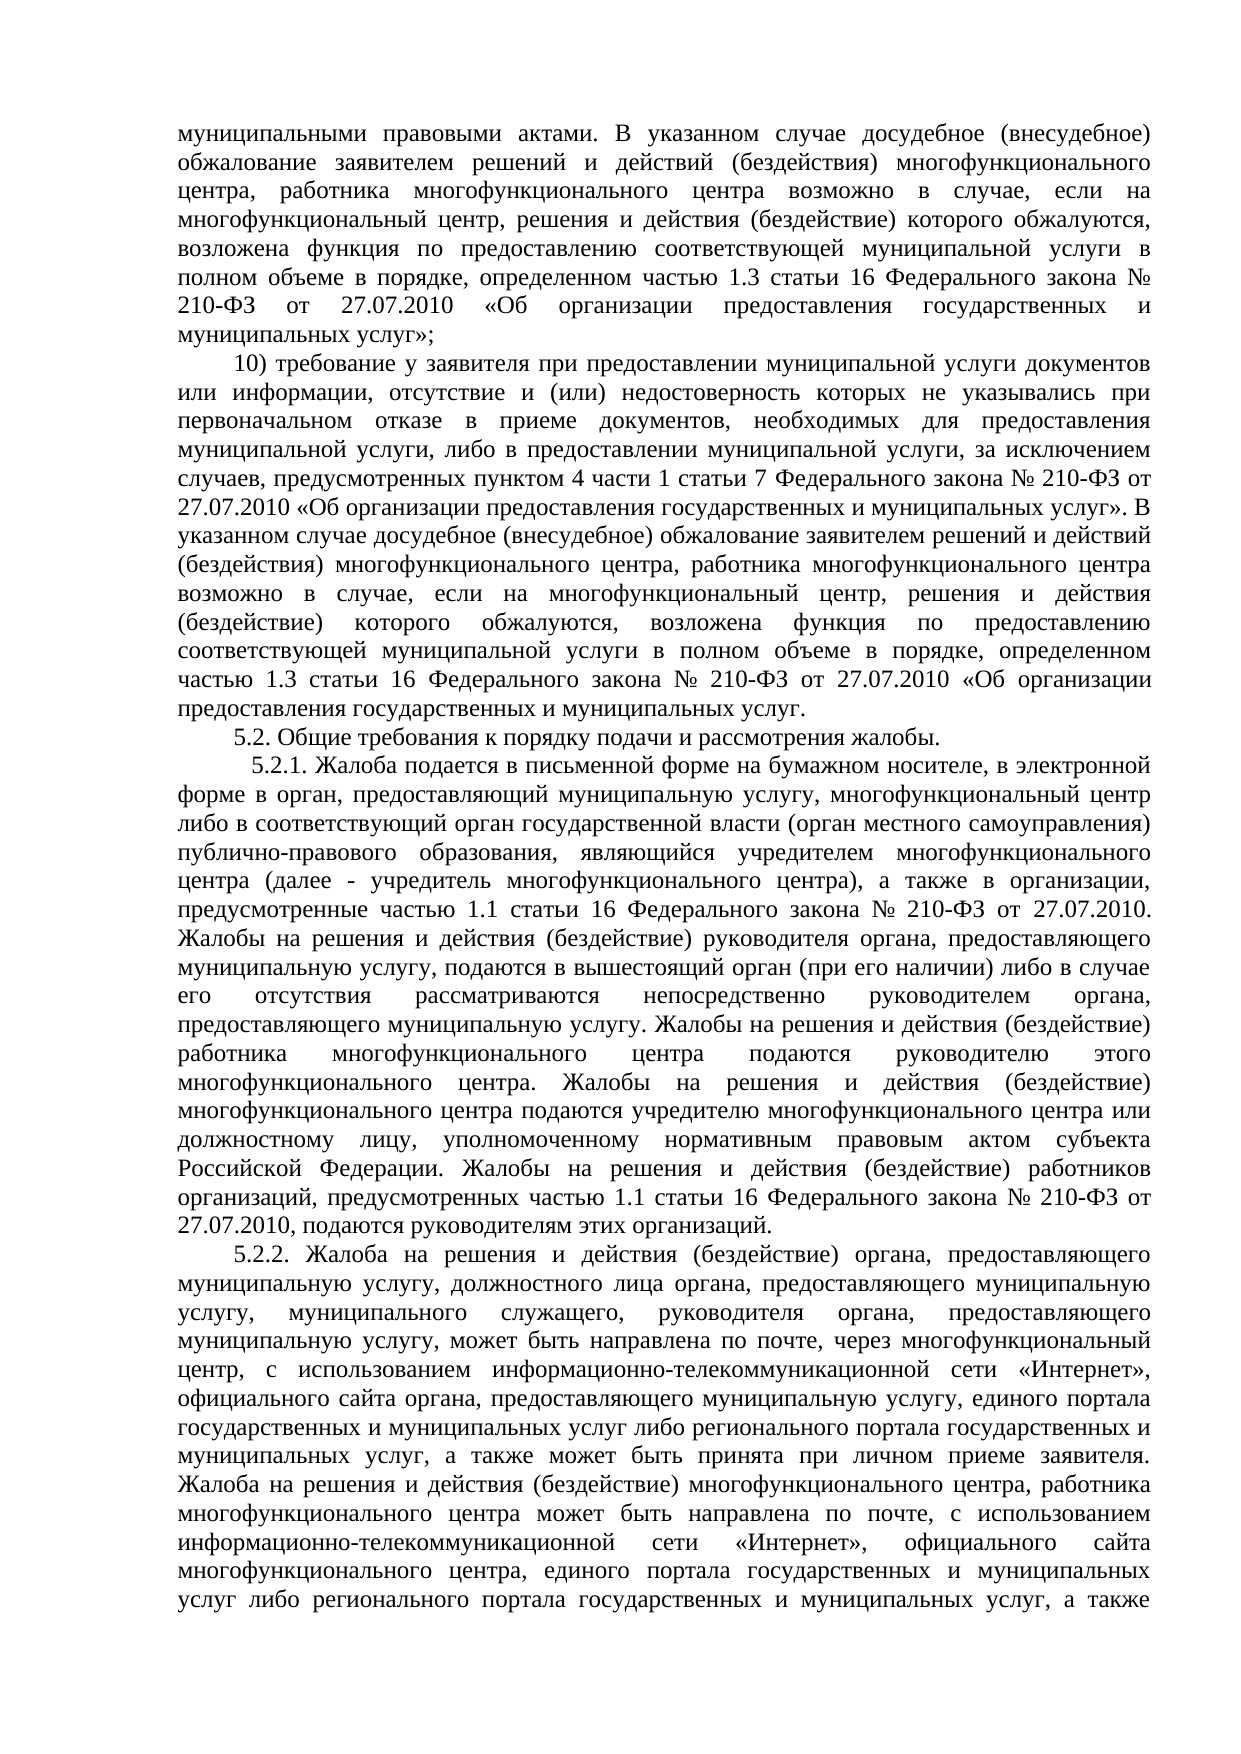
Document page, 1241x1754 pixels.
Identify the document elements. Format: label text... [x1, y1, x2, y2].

text 10) требование у заявителя при предоставлении муниципальной услуги документов или информации, отсутствие и (или) недостоверность которых не указывались при первоначальном отказе в приеме документов, необходимых для предоставления муниципальной услуги, либо в предоставлении муниципальной услуги, за исключением случаев, предусмотренных пунктом 4 части 1 статьи 7 Федерального закона № 210-ФЗ от 27.07.2010 «Об организации предоставления государственных и муниципальных услуг». В указанном случае досудебное (внесудебное) обжалование заявителем решений и действий (бездействия) многофункционального центра, работника многофункционального центра возможно в случае, если на многофункциональный центр, решения и действия (бездействие) которого обжалуются, возложена функция по предоставлению соответствующей муниципальной услуги в полном объеме в порядке, определенном частью 1.3 статьи 16 Федерального закона № 210-ФЗ от 27.07.2010 «Об организации предоставления государственных и муниципальных услуг. [177, 348, 1152, 722]
text 5.2. Общие требования к порядку подачи и рассмотрения жалобы. [177, 722, 1152, 751]
text 5.2.1. Жалоба подается в письменной форме на бумажном носителе, в электронной форме в орган, предоставляющий муниципальную услугу, многофункциональный центр либо в соответствующий орган государственной власти (орган местного самоуправления) публично-правового образования, являющийся учредителем многофункционального центра (далее - учредитель многофункционального центра), а также в организации, предусмотренные частью 1.1 статьи 16 Федерального закона № 210-ФЗ от 27.07.2010. Жалобы на решения и действия (бездействие) руководителя органа, предоставляющего муниципальную услугу, подаются в вышестоящий орган (при его наличии) либо в случае его отсутствия рассматриваются непосредственно руководителем органа, предоставляющего муниципальную услугу. Жалобы на решения и действия (бездействие) работника многофункционального центра подаются руководителю этого многофункционального центра. Жалобы на решения и действия (бездействие) многофункционального центра подаются учредителю многофункционального центра или должностному лицу, уполномоченному нормативным правовым актом субъекта Российской Федерации. Жалобы на решения и действия (бездействие) работников организаций, предусмотренных частью 1.1 статьи 16 Федерального закона № 210-ФЗ от 27.07.2010, подаются руководителям этих организаций. [177, 751, 1152, 1239]
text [177, 1239, 1152, 1613]
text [177, 118, 1152, 348]
